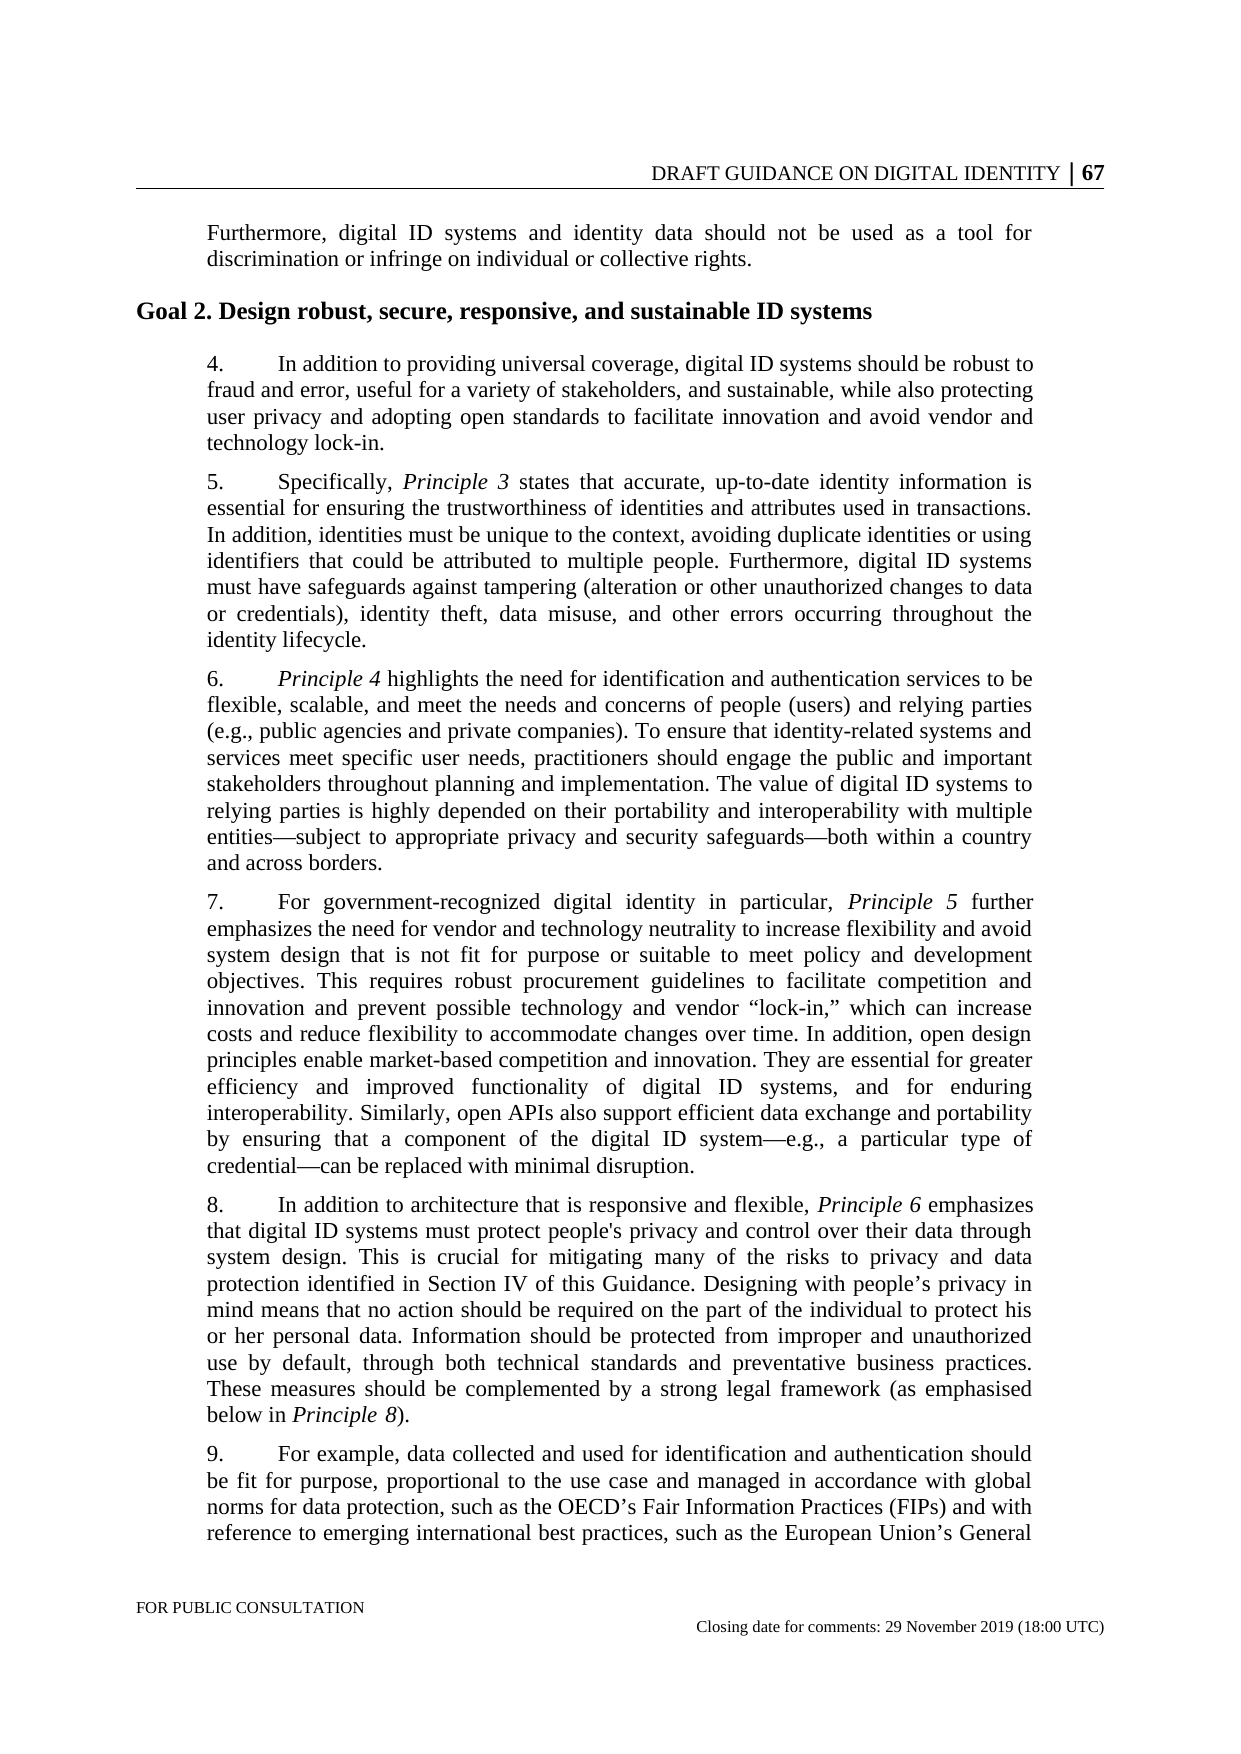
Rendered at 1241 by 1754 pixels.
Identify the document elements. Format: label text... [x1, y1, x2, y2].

subtitle Goal 2. Design robust, secure, responsive, and sustainable ID systems [136, 296, 1033, 325]
list In addition to architecture that is responsive and flexible, Principle 6 emphasizes that digital ID systems must protect people's privacy and control over their data through system design. This is crucial for mitigating many of the risks to privacy and data protection identified in Section IV of this Guidance. Designing with people’s privacy in mind means that no action should be required on the part of the individual to protect his or her personal data. Information should be protected from improper and unauthorized use by default, through both technical standards and preventative business practices. These measures should be complemented by a strong legal framework (as emphasised below in Principle 8). [207, 1191, 1033, 1428]
list In addition to providing universal coverage, digital ID systems should be robust to fraud and error, useful for a variety of stakeholders, and sustainable, while also protecting user privacy and adopting open standards to facilitate innovation and avoid vendor and technology lock-in. [207, 350, 1033, 455]
list For government-recognized digital identity in particular, Principle 5 further emphasizes the need for vendor and technology neutrality to increase flexibility and avoid system design that is not fit for purpose or suitable to meet policy and development objectives. This requires robust procurement guidelines to facilitate competition and innovation and prevent possible technology and vendor “lock-in,” which can increase costs and reduce flexibility to accommodate changes over time. In addition, open design principles enable market-based competition and innovation. They are essential for greater efficiency and improved functionality of digital ID systems, and for enduring interoperability. Similarly, open APIs also support efficient data exchange and portability by ensuring that a component of the digital ID system—e.g., a particular type of credential—can be replaced with minimal disruption. [207, 888, 1033, 1178]
list Specifically, Principle 3 states that accurate, up-to-date identity information is essential for ensuring the trustworthiness of identities and attributes used in transactions. In addition, identities must be unique to the context, avoiding duplicate identities or using identifiers that could be attributed to multiple people. Furthermore, digital ID systems must have safeguards against tampering (alteration or other unauthorized changes to data or credentials), identity theft, data misuse, and other errors occurring throughout the identity lifecycle. [207, 468, 1033, 652]
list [207, 218, 1033, 271]
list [207, 1440, 1033, 1546]
list Principle 4 highlights the need for identification and authentication services to be flexible, scalable, and meet the needs and concerns of people (users) and relying parties (e.g., public agencies and private companies). To ensure that identity-related systems and services meet specific user needs, practitioners should engage the public and important stakeholders throughout planning and implementation. The value of digital ID systems to relying parties is highly depended on their portability and interoperability with multiple entities—subject to appropriate privacy and security safeguards—both within a country and across borders. [207, 665, 1033, 876]
